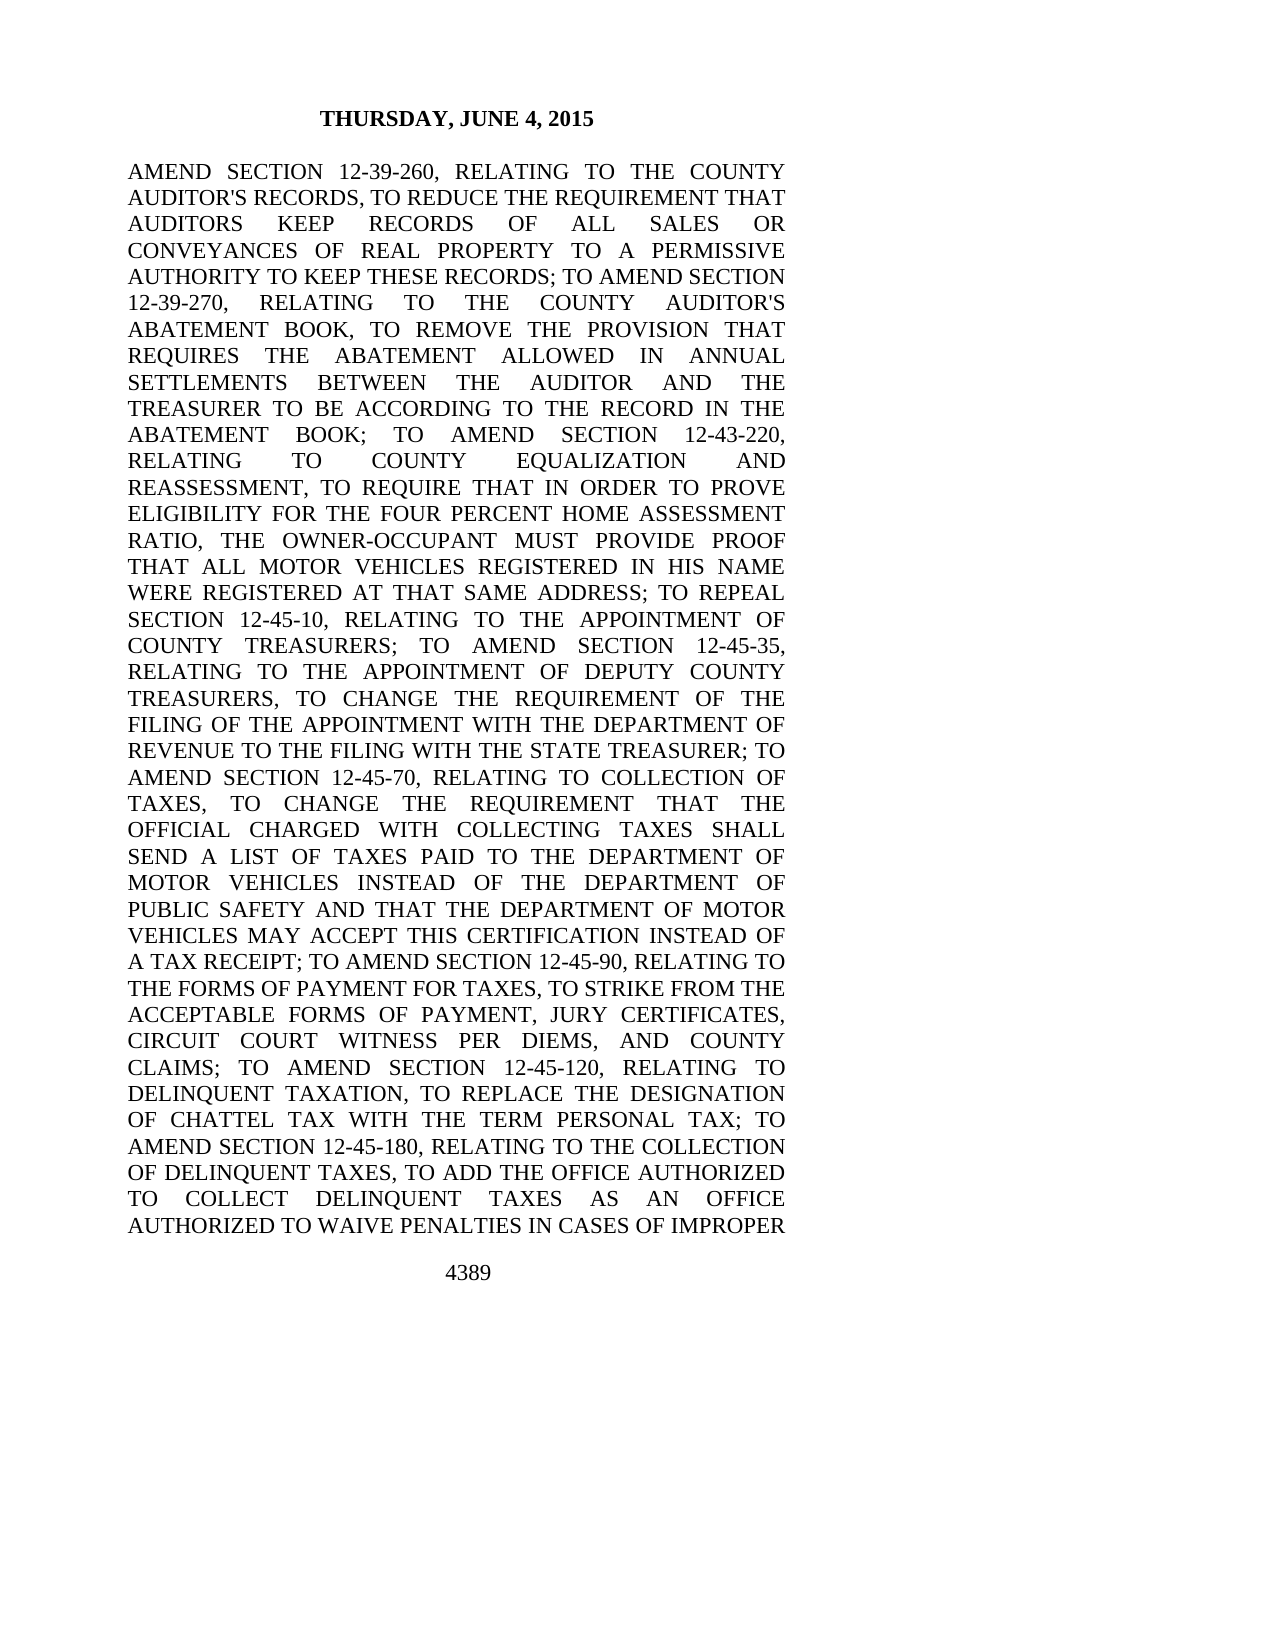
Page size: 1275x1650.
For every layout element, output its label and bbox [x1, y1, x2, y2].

text [127, 158, 786, 1238]
